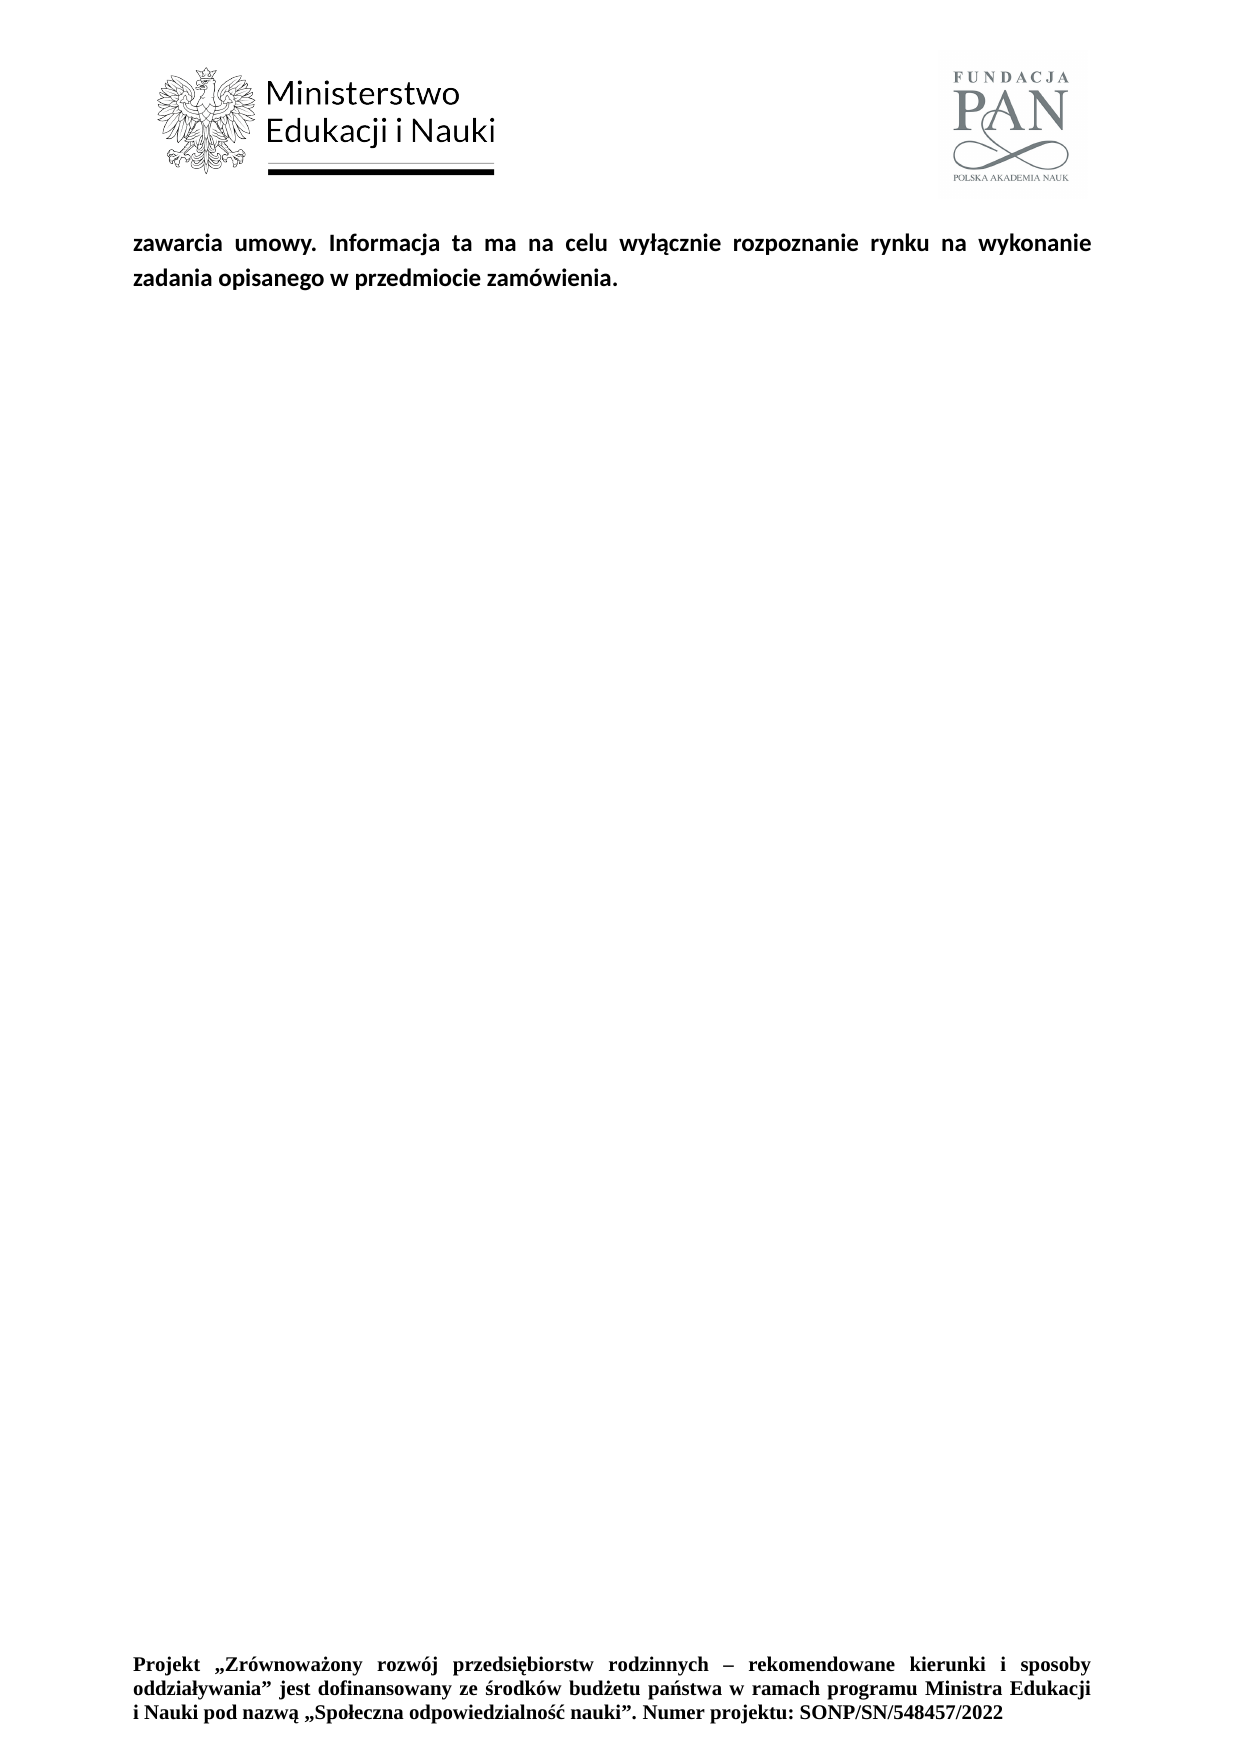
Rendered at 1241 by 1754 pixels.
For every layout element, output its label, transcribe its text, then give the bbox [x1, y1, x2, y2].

picture [132, 42, 519, 199]
picture [937, 50, 1088, 199]
